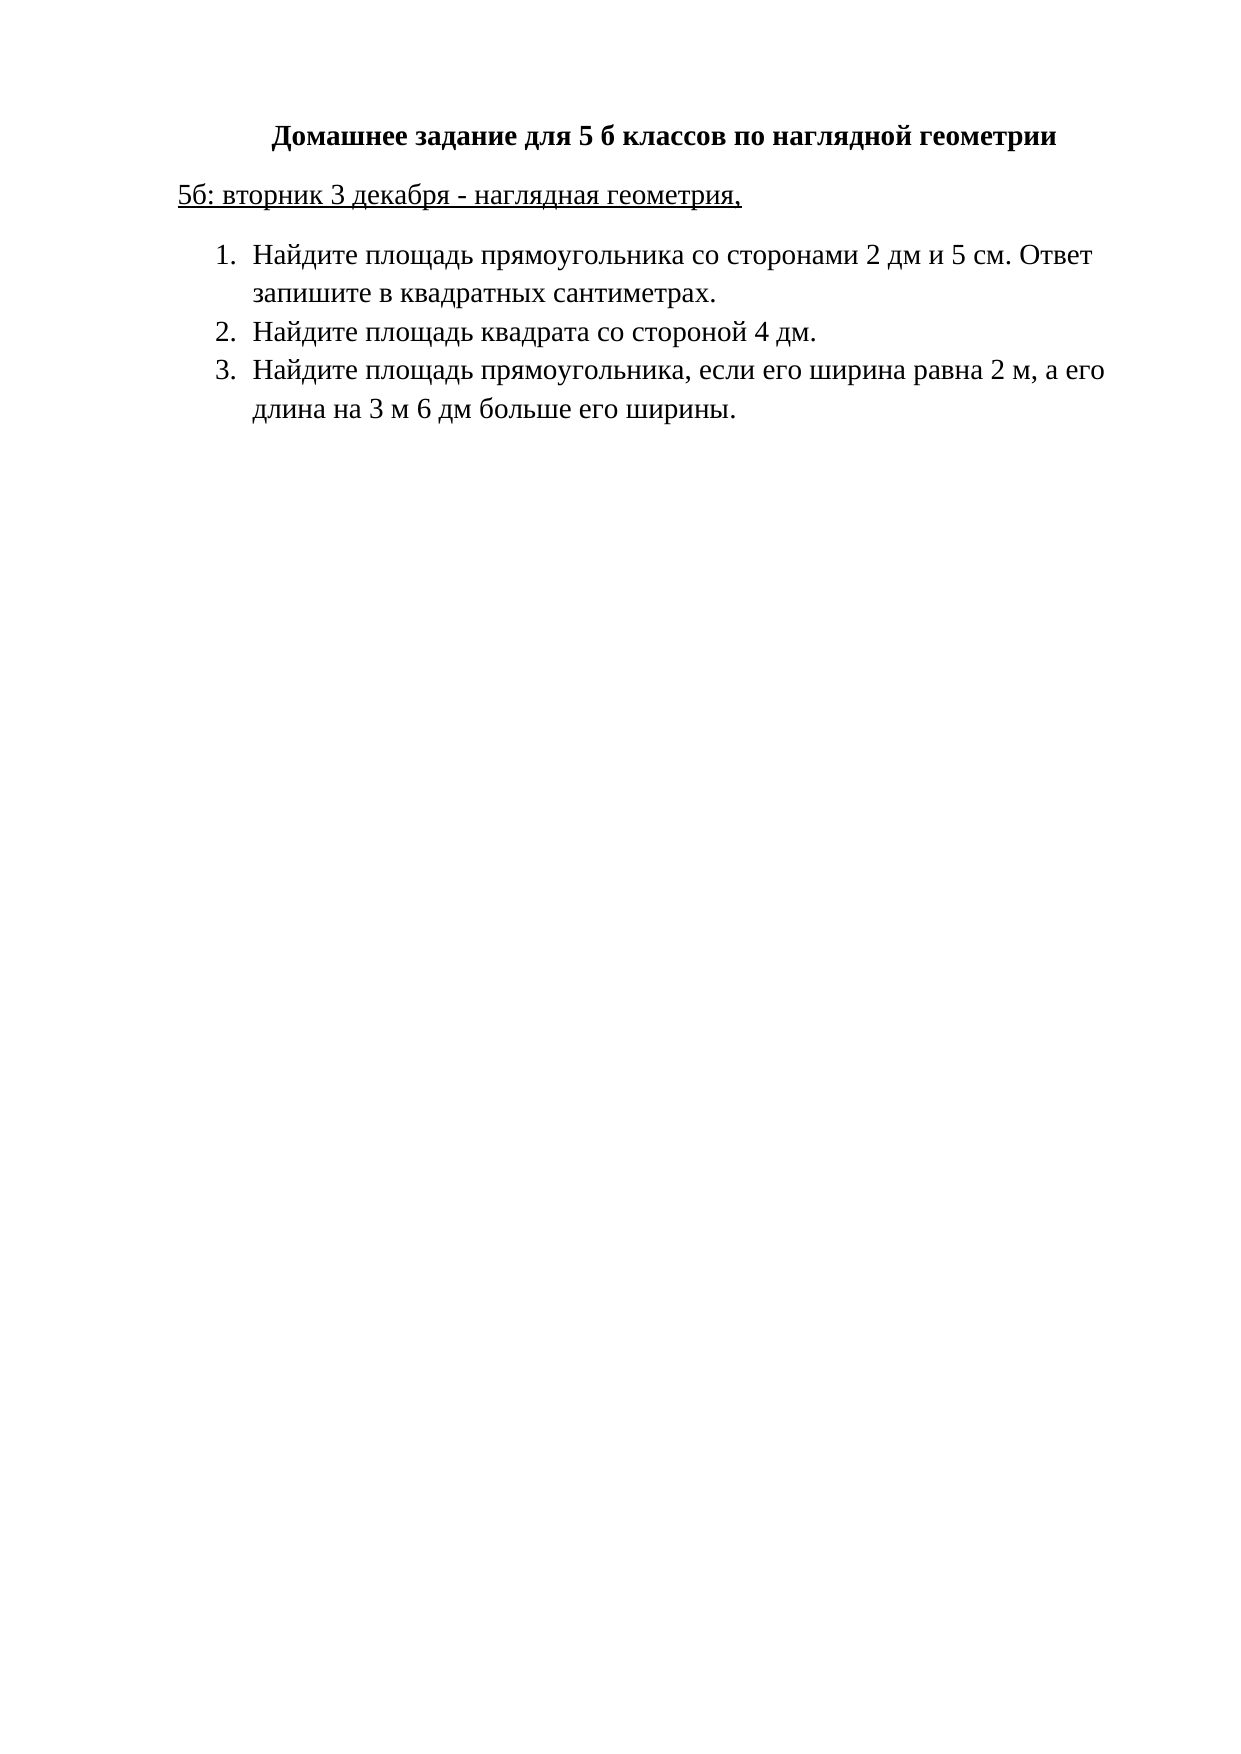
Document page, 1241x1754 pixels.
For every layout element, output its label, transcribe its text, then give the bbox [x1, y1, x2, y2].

list Найдите площадь квадрата со стороной 4 дм. [215, 314, 1152, 347]
text Домашнее задание для 5 б классов по наглядной геометрии [177, 118, 1152, 152]
text 5б: вторник 3 декабря - наглядная геометрия, [177, 177, 1152, 211]
list Найдите площадь прямоугольника, если его ширина равна 2 м, а его длина на 3 м 6 дм больше его ширины. [215, 352, 1152, 424]
list Найдите площадь прямоугольника со сторонами 2 дм и 5 см. Ответ запишите в квадратных сантиметрах. [215, 237, 1152, 309]
